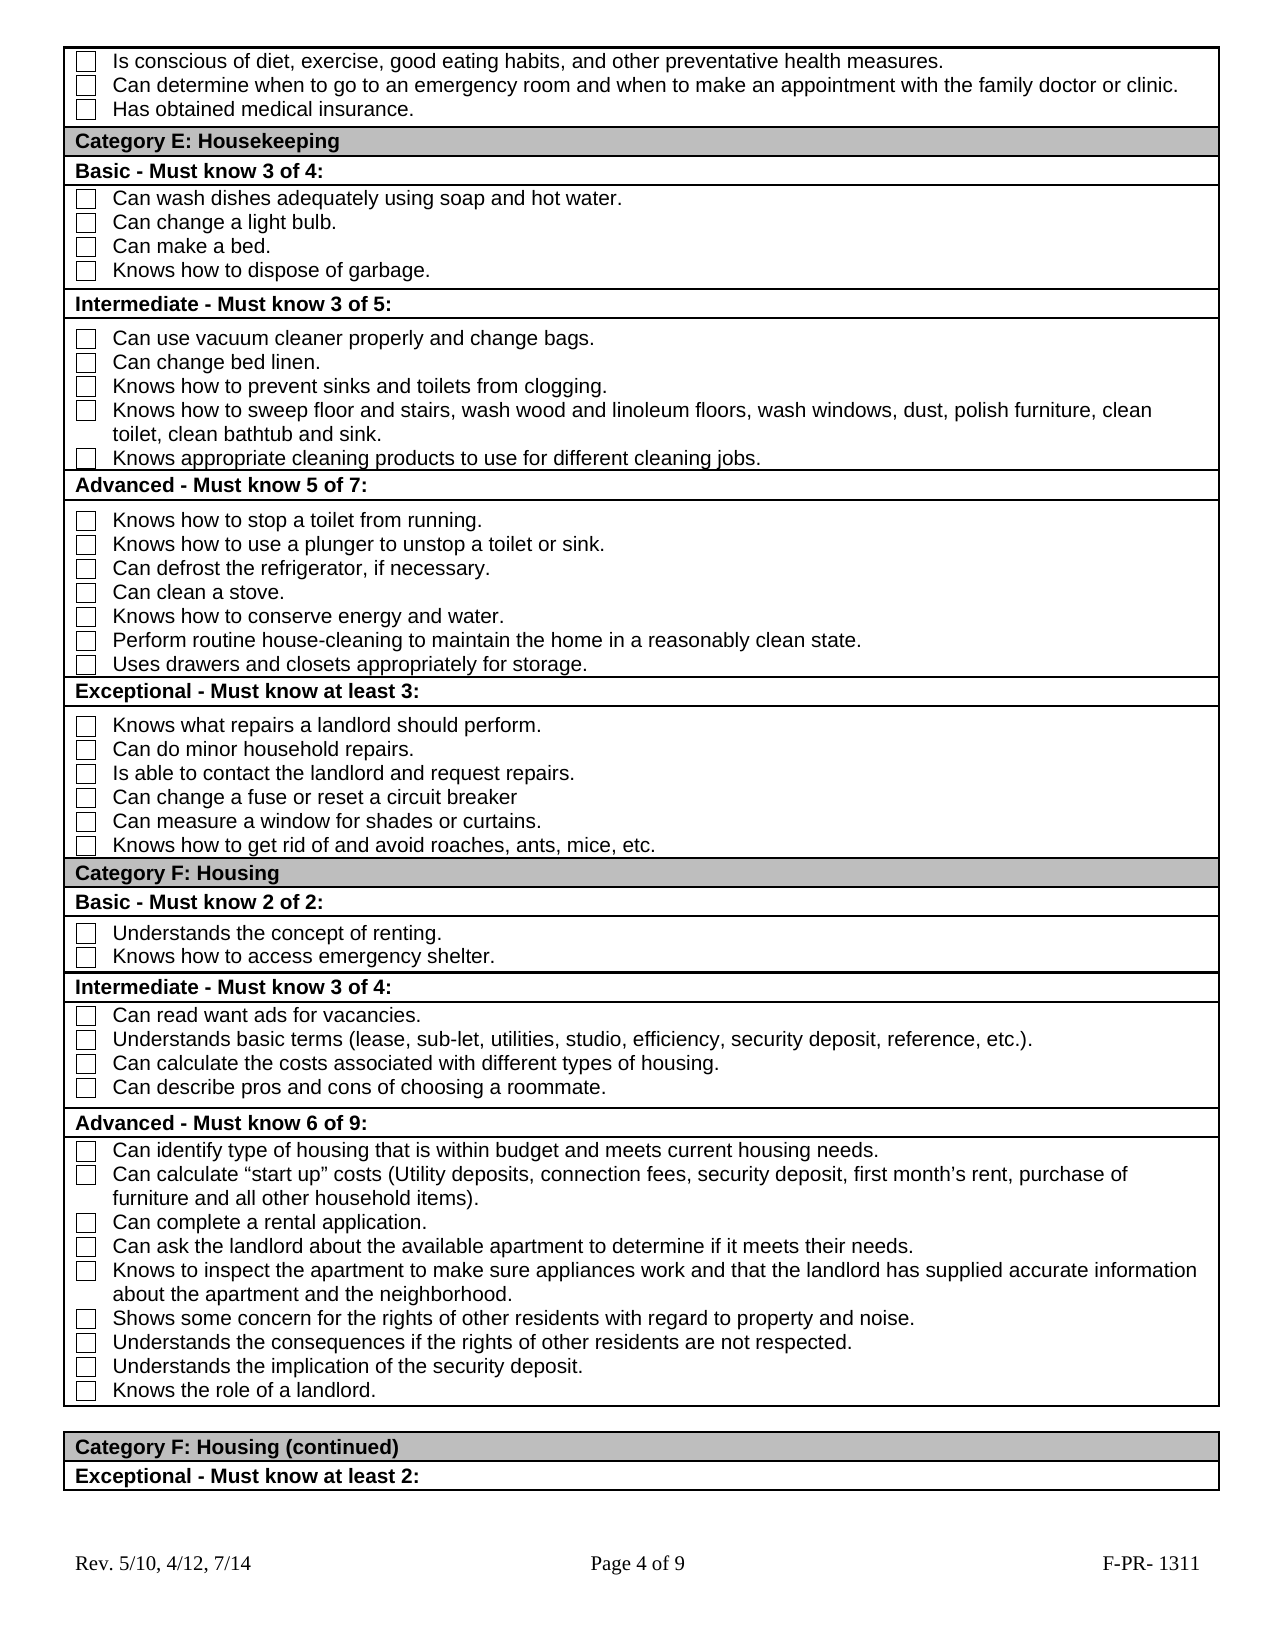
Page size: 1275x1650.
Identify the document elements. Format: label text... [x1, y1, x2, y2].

table_cell Basic - Must know 2 of 2: [65, 888, 1218, 915]
table_cell Exceptional - Must know at least 3: [65, 678, 1218, 705]
table_cell Basic - Must know 3 of 4: [65, 157, 1218, 184]
table_cell Exceptional - Must know at least 2: [65, 1462, 1218, 1489]
table_cell Can identify type of housing that is within budget and meets current housing needs. Can calculate “start up” costs (Utility deposits, connection fees, security deposit, first month’s rent, purchase of furniture and all other household items). Can complete a rental application. Can ask the landlord about the available apartment to determine if it meets their needs. Knows to inspect the apartment to make sure appliances work and that the landlord has supplied accurate information about the apartment and the neighborhood. Shows some concern for the rights of other residents with regard to property and noise. Understands the consequences if the rights of other residents are not respected. Understands the implication of the security deposit. Knows the role of a landlord. [65, 1138, 1218, 1405]
table_cell Intermediate - Must know 3 of 4: [65, 974, 1218, 1001]
table_cell Category E: Housekeeping [65, 128, 1218, 155]
table_cell Knows what repairs a landlord should perform. Can do minor household repairs. Is able to contact the landlord and request repairs. Can change a fuse or reset a circuit breaker Can measure a window for shades or curtains. Knows how to get rid of and avoid roaches, ants, mice, etc. [65, 707, 1218, 857]
table_cell Advanced - Must know 6 of 9: [65, 1109, 1218, 1136]
table_cell Category F: Housing [65, 859, 1218, 886]
table_header Category F: Housing (continued) [65, 1433, 1218, 1460]
table_cell Is conscious of diet, exercise, good eating habits, and other preventative health measures. Can determine when to go to an emergency room and when to make an appointment with the family doctor or clinic. Has obtained medical insurance. [65, 49, 1218, 126]
table_cell Can use vacuum cleaner properly and change bags. Can change bed linen. Knows how to prevent sinks and toilets from clogging. Knows how to sweep floor and stairs, wash wood and linoleum floors, wash windows, dust, polish furniture, clean toilet, clean bathtub and sink. Knows appropriate cleaning products to use for different cleaning jobs. [65, 319, 1218, 469]
table_cell Advanced - Must know 5 of 7: [65, 471, 1218, 498]
table_cell Understands the concept of renting. Knows how to access emergency shelter. [65, 917, 1218, 971]
table_cell Can wash dishes adequately using soap and hot water. Can change a light bulb. Can make a bed. Knows how to dispose of garbage. [65, 186, 1218, 288]
table_cell Knows how to stop a toilet from running. Knows how to use a plunger to unstop a toilet or sink. Can defrost the refrigerator, if necessary. Can clean a stove. Knows how to conserve energy and water. Perform routine house-cleaning to maintain the home in a reasonably clean state. Uses drawers and closets appropriately for storage. [65, 501, 1218, 676]
table_cell Can read want ads for vacancies. Understands basic terms (lease, sub-let, utilities, studio, efficiency, security deposit, reference, etc.). Can calculate the costs associated with different types of housing. Can describe pros and cons of choosing a roommate. [65, 1003, 1218, 1107]
table_cell Intermediate - Must know 3 of 5: [65, 290, 1218, 317]
